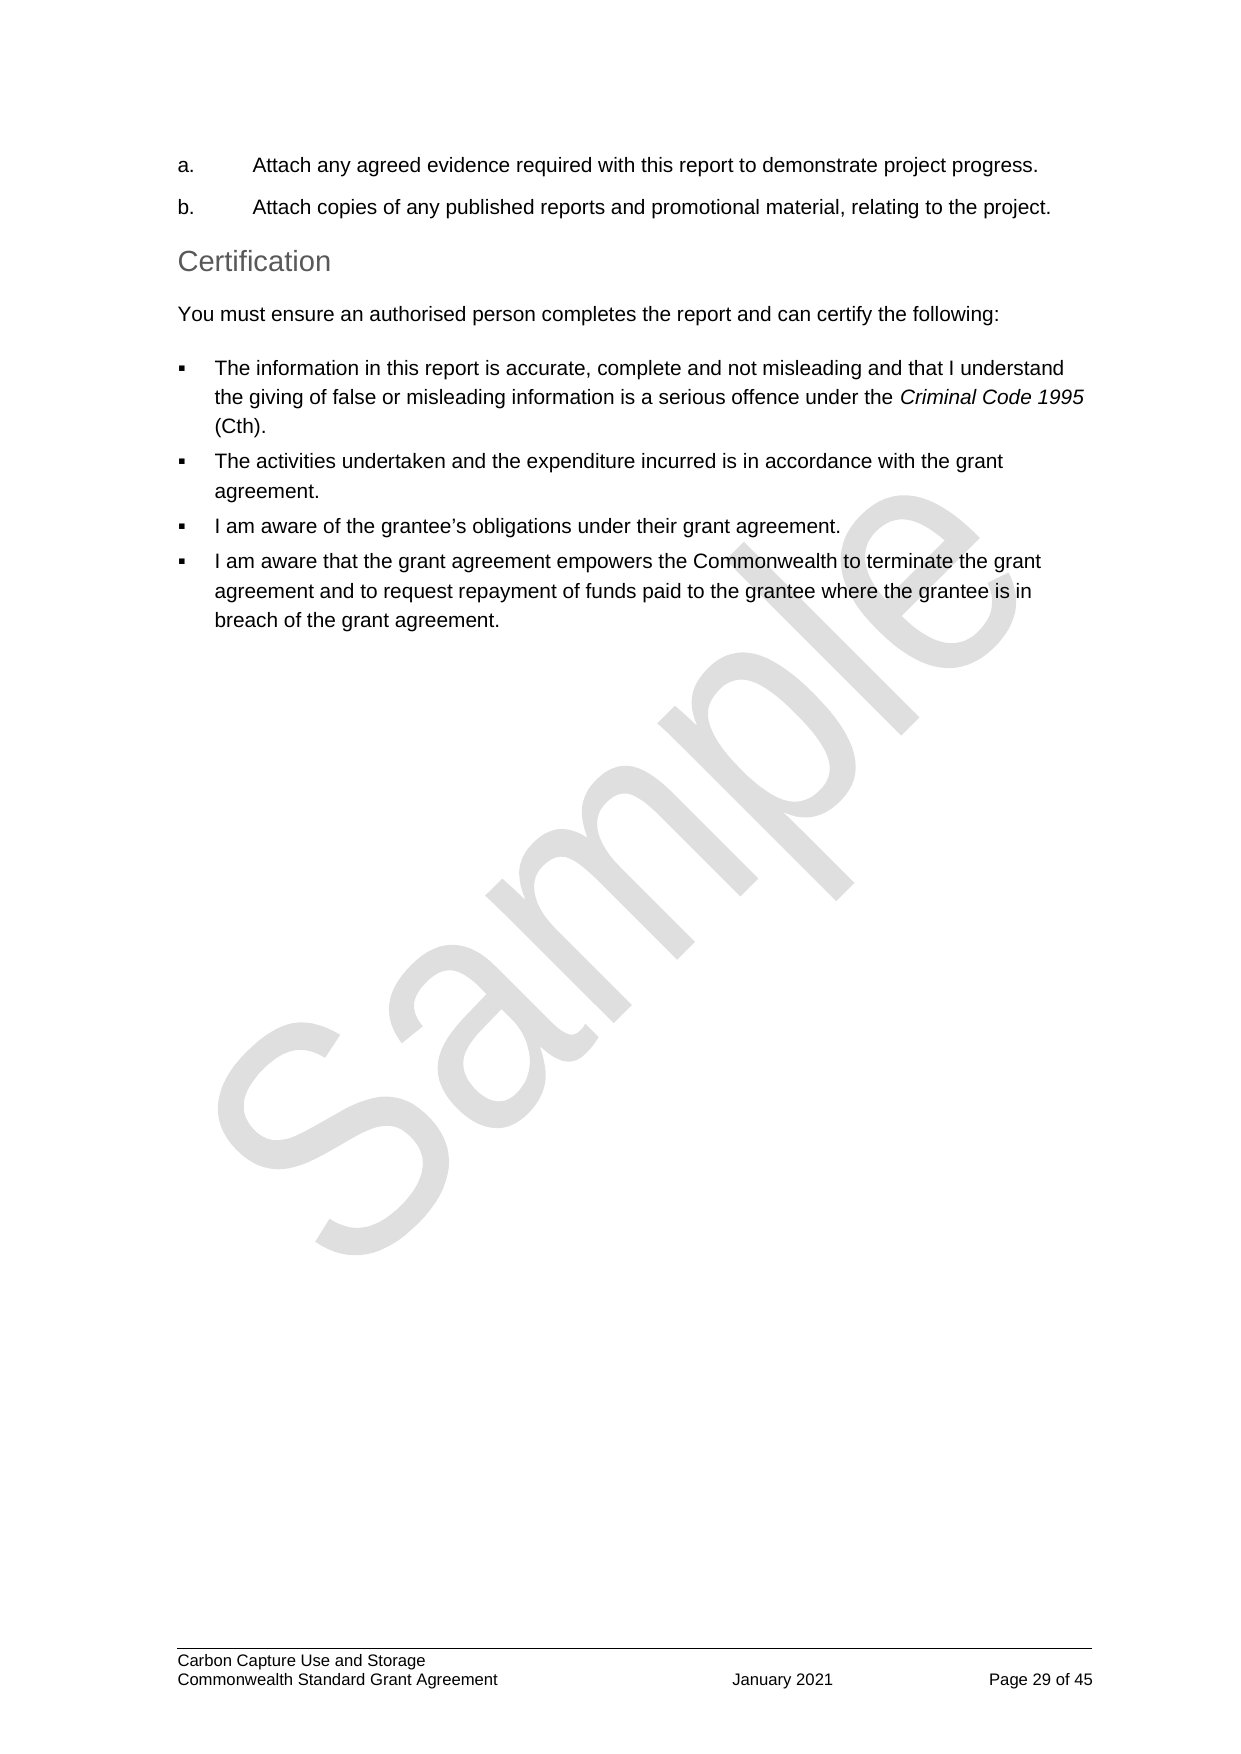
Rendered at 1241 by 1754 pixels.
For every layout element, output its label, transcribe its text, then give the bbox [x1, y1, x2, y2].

list The information in this report is accurate, complete and not misleading and that I understand the giving of false or misleading information is a serious offence under the Criminal Code 1995 (Cth). [177, 350, 1092, 438]
list Attach any agreed evidence required with this report to demonstrate project progress. [177, 148, 1092, 177]
list The activities undertaken and the expenditure incurred is in accordance with the grant agreement. [177, 444, 1092, 502]
list I am aware that the grant agreement empowers the Commonwealth to terminate the grant agreement and to request repayment of funds paid to the grantee where the grantee is in breach of the grant agreement. [177, 544, 1092, 632]
subtitle Certification [177, 243, 1092, 277]
list Attach copies of any published reports and promotional material, relating to the project. [177, 189, 1092, 218]
list I am aware of the grantee’s obligations under their grant agreement. [177, 509, 1092, 538]
text You must ensure an authorised person completes the report and can certify the following: [177, 302, 1092, 326]
